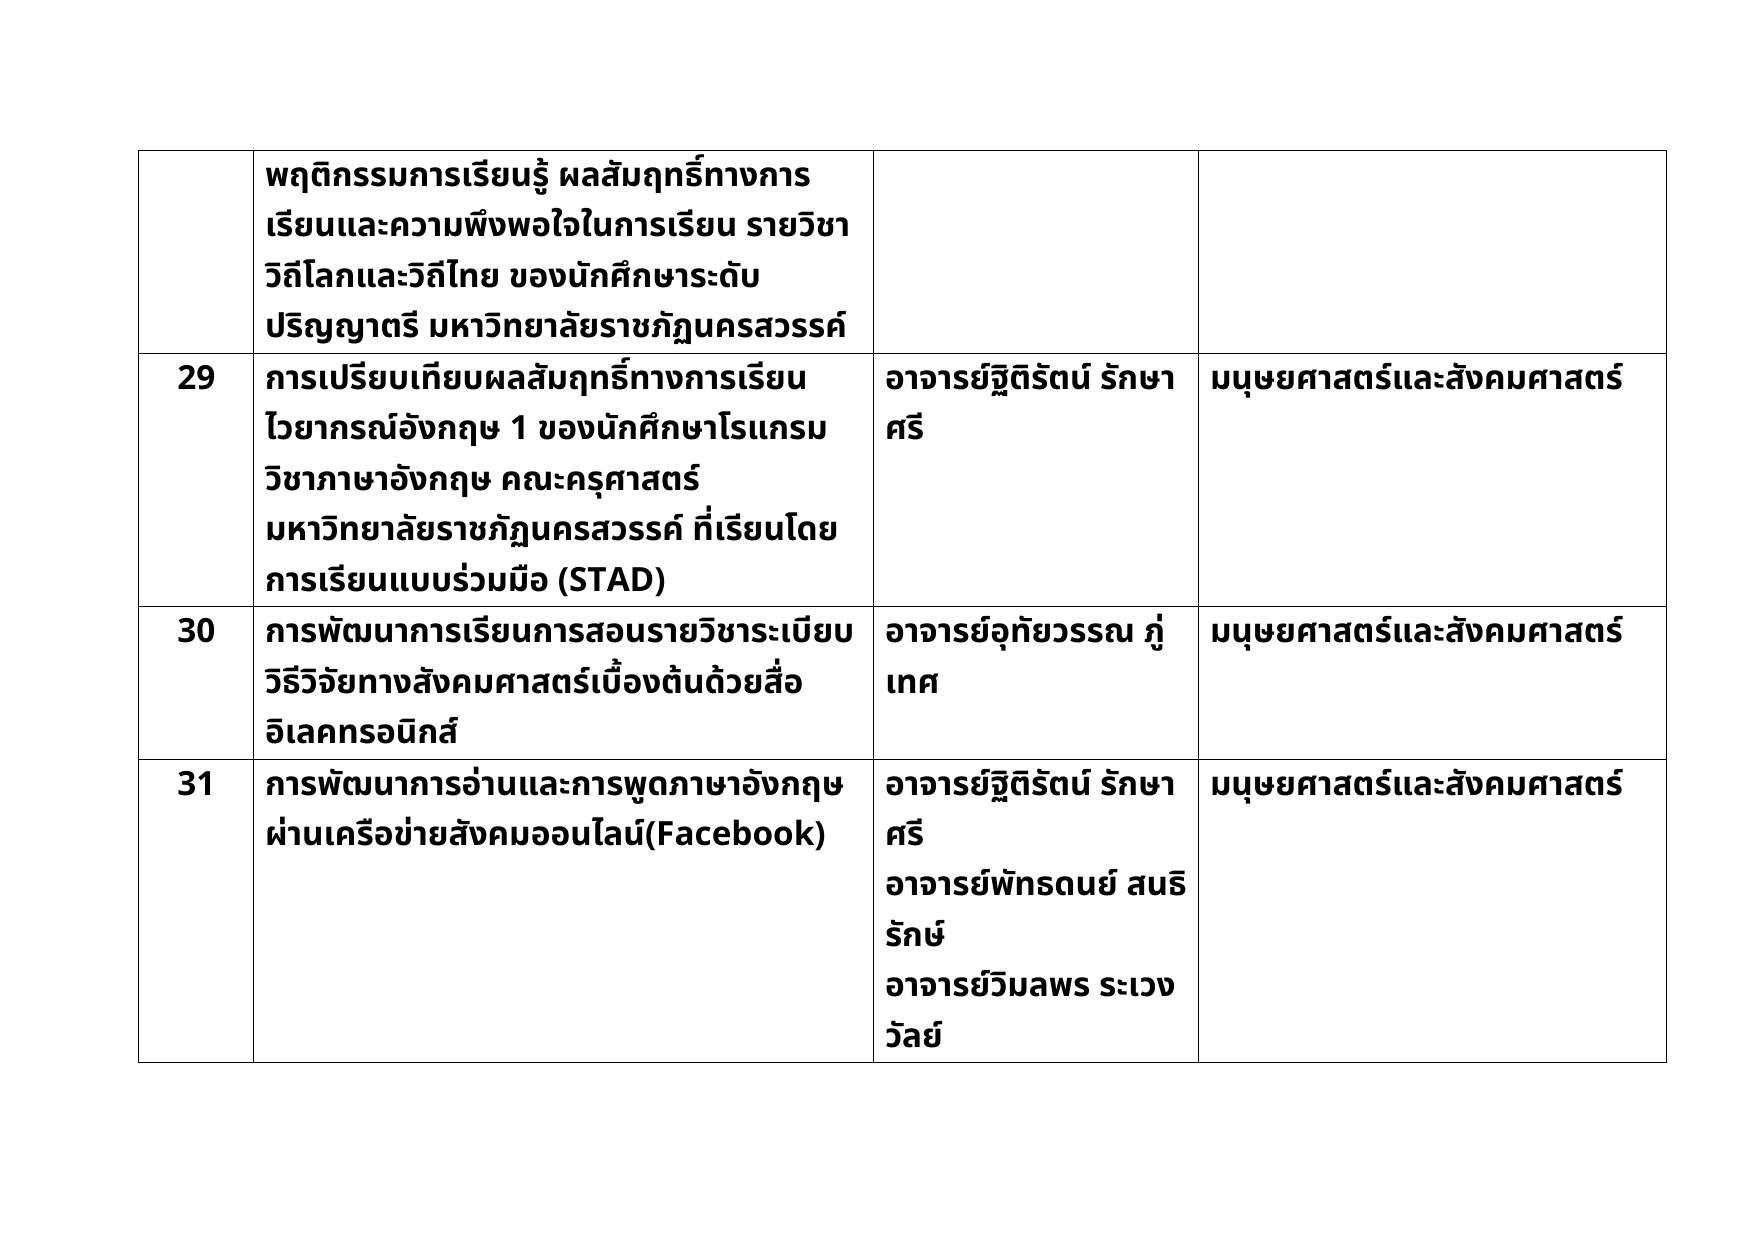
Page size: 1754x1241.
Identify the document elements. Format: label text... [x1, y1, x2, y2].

table_cell อาจารย์อุทัยวรรณ ภู่เทศ [874, 607, 1198, 758]
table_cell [254, 760, 873, 1062]
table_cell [1199, 151, 1666, 353]
table_cell 31 [139, 760, 253, 1062]
table_cell การเปรียบเทียบผลสัมฤทธิ์ทางการเรียนไวยากรณ์อังกฤษ 1 ของนักศึกษาโรแกรมวิชาภาษาอังกฤษ คณะครุศาสตร์ มหาวิทยาลัยราชภัฏนครสวรรค์ ที่เรียนโดยการเรียนแบบร่วมมือ (STAD) [254, 354, 873, 606]
table_cell 28 [139, 151, 253, 353]
table_cell 29 [139, 354, 253, 606]
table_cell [1199, 760, 1666, 1062]
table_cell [874, 151, 1198, 353]
table_cell มนุษยศาสตร์และสังคมศาสตร์ [1199, 354, 1666, 606]
table_cell 30 [139, 607, 253, 758]
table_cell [254, 151, 873, 353]
table_cell มนุษยศาสตร์และสังคมศาสตร์ [1199, 607, 1666, 758]
table_cell อาจารย์ฐิติรัตน์ รักษาศรี [874, 354, 1198, 606]
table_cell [874, 760, 1198, 1062]
table_cell การพัฒนาการเรียนการสอนรายวิชาระเบียบวิธีวิจัยทางสังคมศาสตร์เบื้องต้นด้วยสื่ออิเลคทรอนิกส์ [254, 607, 873, 758]
